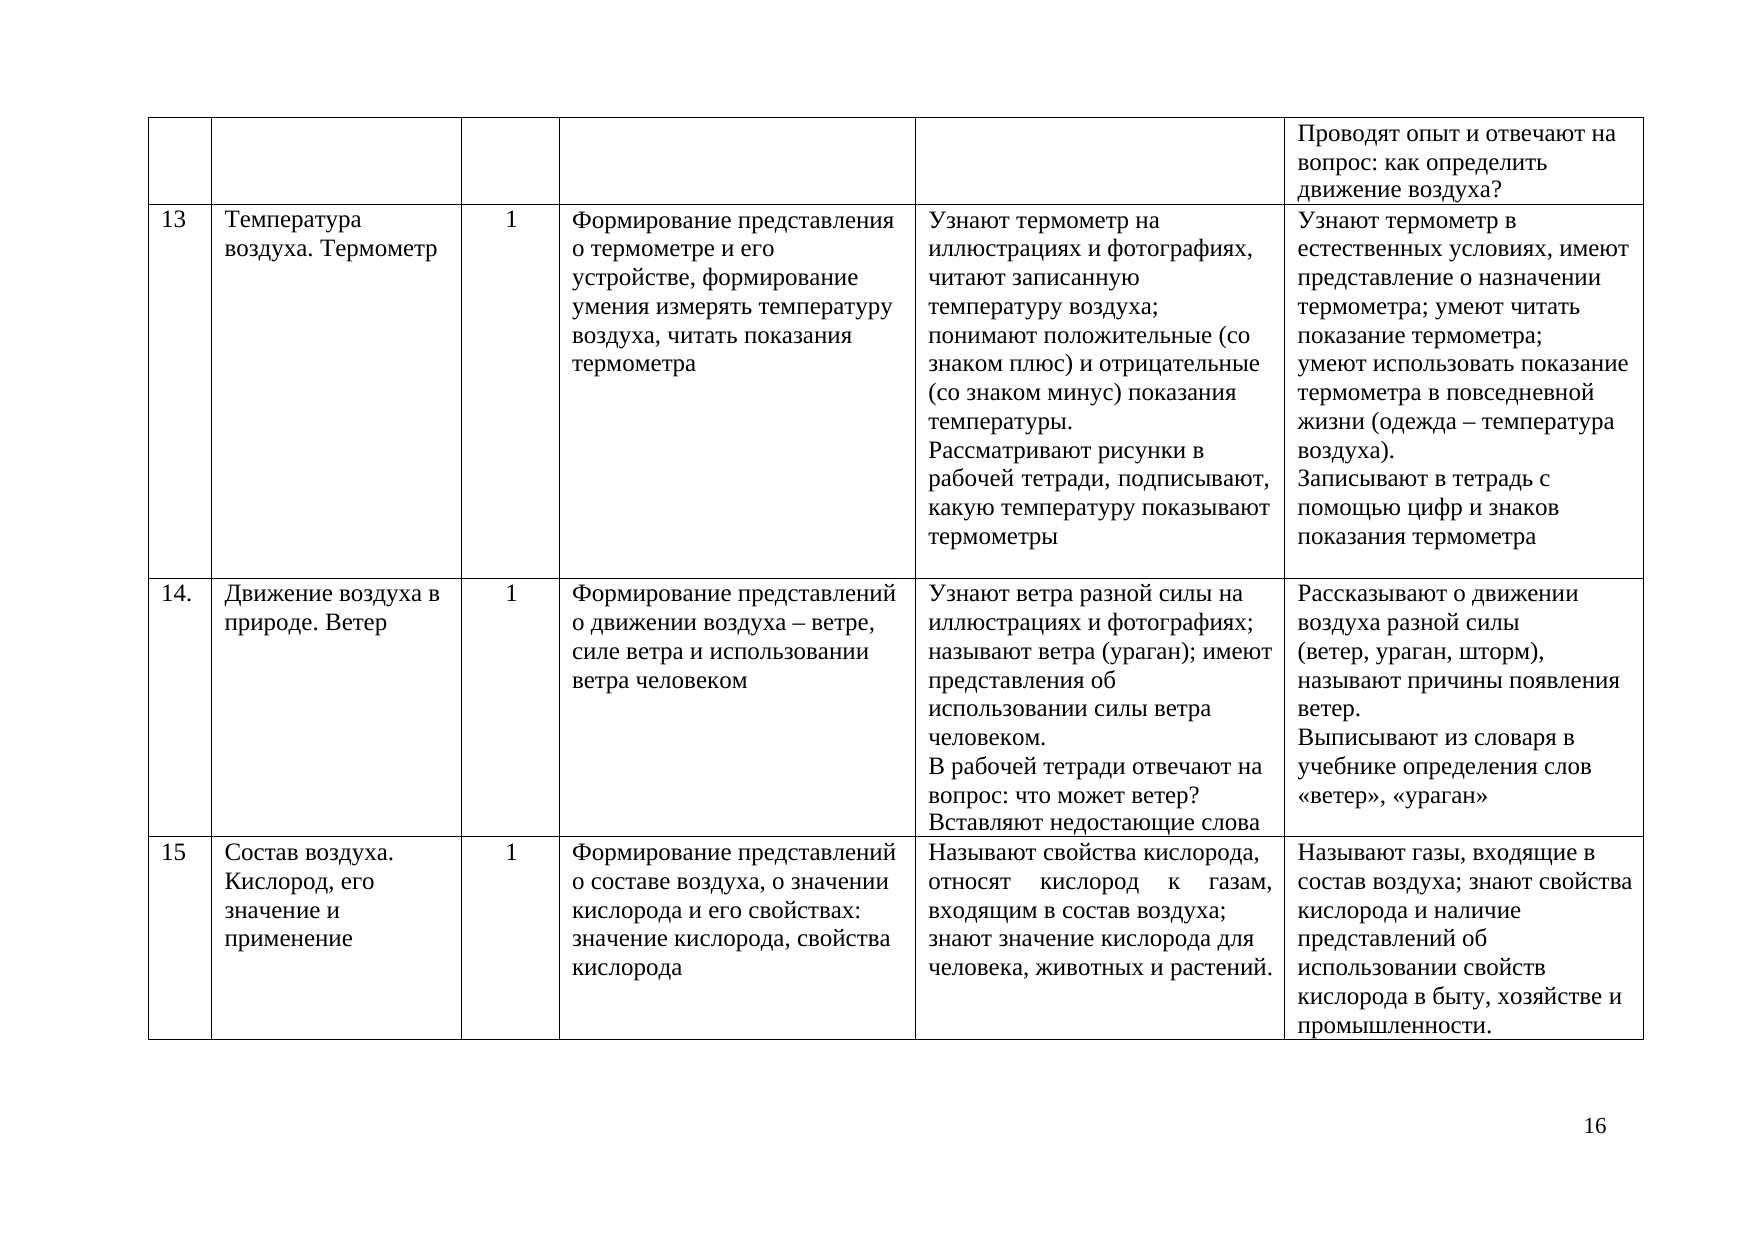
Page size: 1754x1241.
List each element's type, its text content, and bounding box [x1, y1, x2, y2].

table_cell Рассказывают о движении воздуха разной силы (ветер, ураган, шторм), называют причины появления ветер. Выписывают из словаря в учебнике определения слов «ветер», «ураган» [1285, 579, 1643, 836]
table_header [149, 118, 211, 204]
table_header Проводят опыт и отвечают на вопрос: как определить движение воздуха? [1285, 118, 1643, 204]
table_cell 1 [462, 205, 559, 577]
table_cell Движение воздуха в природе. Ветер [212, 579, 461, 836]
table_cell Формирование представления о термометре и его устройстве, формирование умения измерять температуру воздуха, читать показания термометра [560, 205, 915, 577]
table_cell Состав воздуха. Кислород, его значение и применение [212, 837, 461, 1038]
table_cell 1 [462, 837, 559, 1038]
table_cell 14. [149, 579, 211, 836]
table_header [560, 118, 915, 204]
table_cell Называют свойства кислорода, относят кислород к газам, входящим в состав воздуха; знают значение кислорода для человека, животных и растений. [916, 837, 1284, 1038]
table_cell 15 [149, 837, 211, 1038]
table_cell 1 [462, 579, 559, 836]
table_cell Узнают термометр в естественных условиях, имеют представление о назначении термометра; умеют читать показание термометра; умеют использовать показание термометра в повседневной жизни (одежда – температура воздуха). Записывают в тетрадь с помощью цифр и знаков показания термометра [1285, 205, 1643, 577]
table_cell Формирование представлений о составе воздуха, о значении кислорода и его свойствах: значение кислорода, свойства кислорода [560, 837, 915, 1038]
table_cell Узнают термометр на иллюстрациях и фотографиях, читают записанную температуру воздуха; понимают положительные (со знаком плюс) и отрицательные (со знаком минус) показания температуры. Рассматривают рисунки в рабочей тетради, подписывают, какую температуру показывают термометры [916, 205, 1284, 577]
table_cell Формирование представлений о движении воздуха – ветре, силе ветра и использовании ветра человеком [560, 579, 915, 836]
table_header [462, 118, 559, 204]
table_cell Температура воздуха. Термометр [212, 205, 461, 577]
table_cell Называют газы, входящие в состав воздуха; знают свойства кислорода и наличие представлений об использовании свойств кислорода в быту, хозяйстве и промышленности. [1285, 837, 1643, 1038]
table_header [212, 118, 461, 204]
table_cell 13 [149, 205, 211, 577]
table_header [916, 118, 1284, 204]
table_cell Узнают ветра разной силы на иллюстрациях и фотографиях; называют ветра (ураган); имеют представления об использовании силы ветра человеком. В рабочей тетради отвечают на вопрос: что может ветер? Вставляют недостающие слова [916, 579, 1284, 836]
